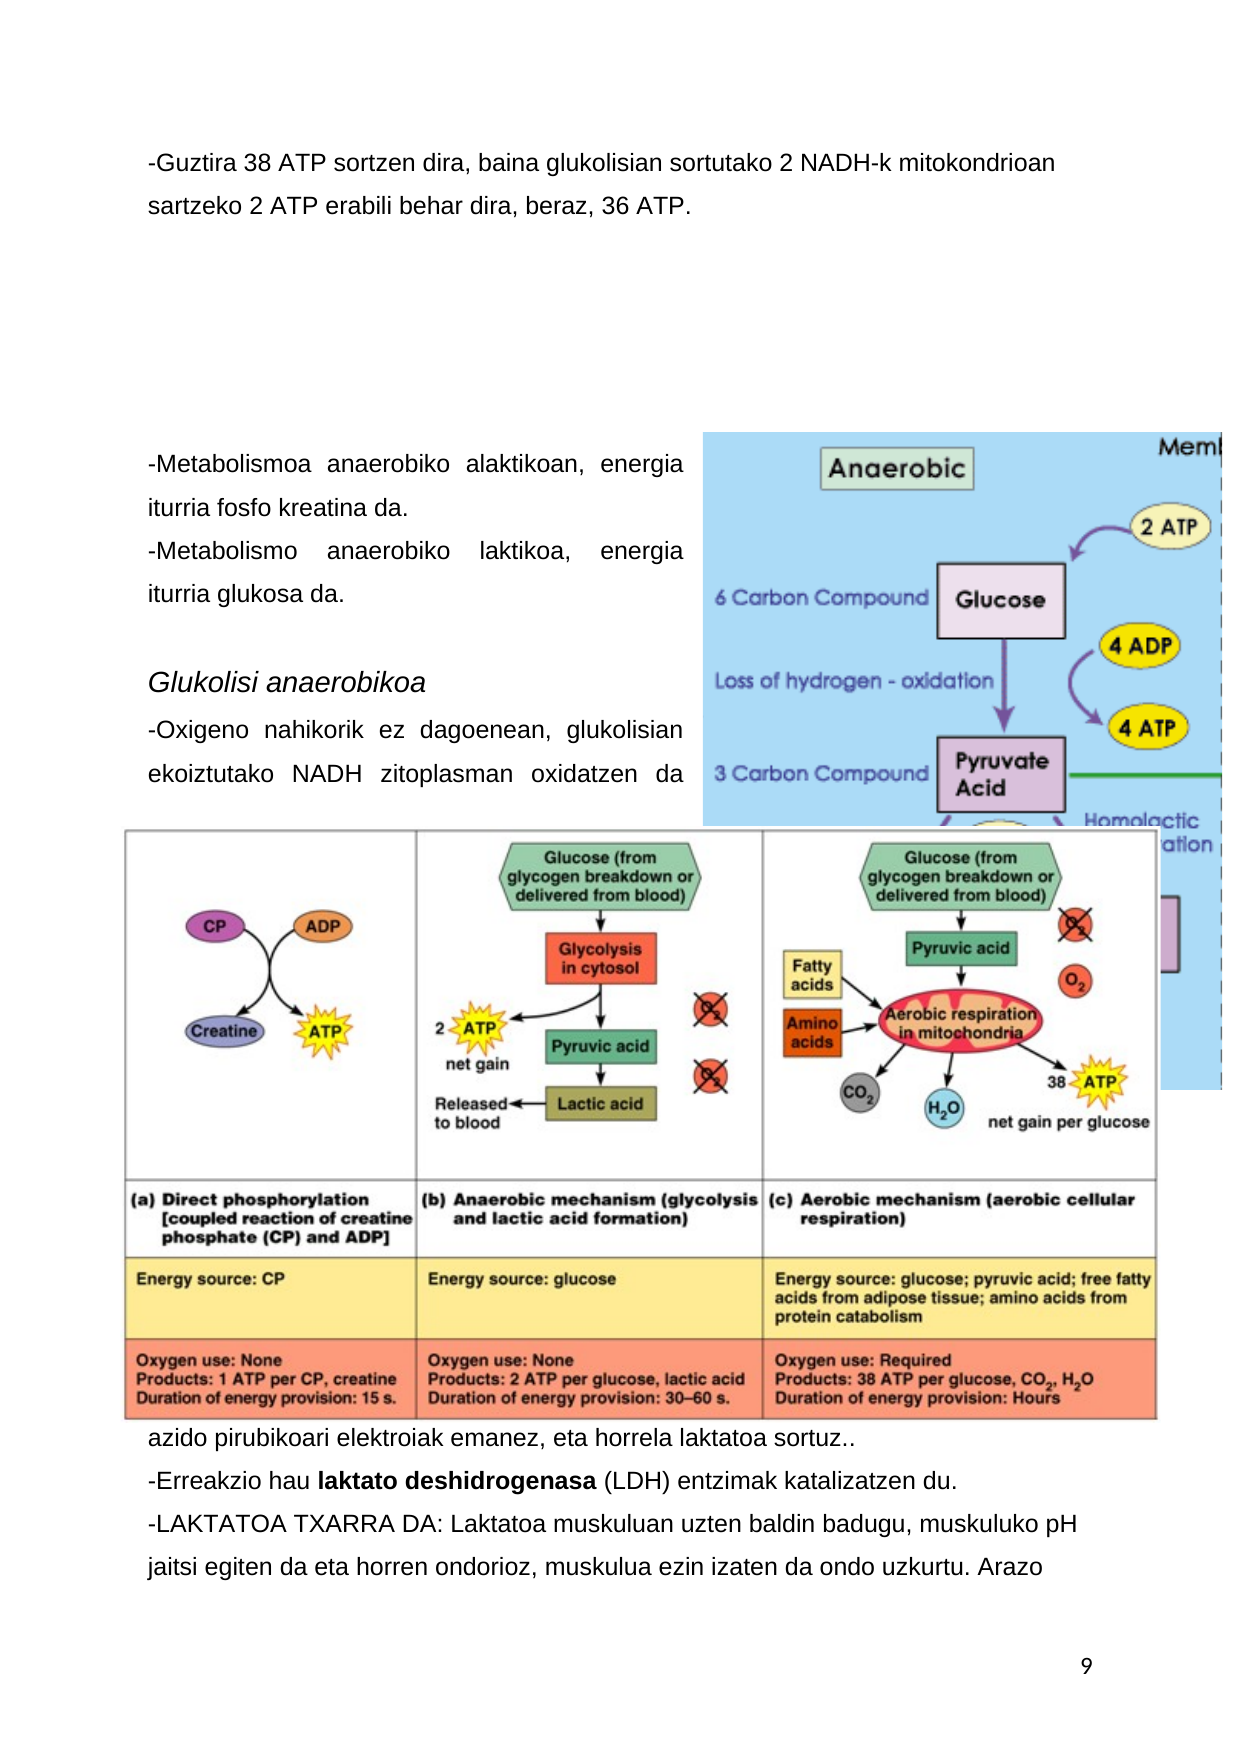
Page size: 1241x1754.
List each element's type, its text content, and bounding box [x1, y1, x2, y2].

text -Erreakzio hau laktato deshidrogenasa (LDH) entzimak katalizatzen du. [148, 1466, 1093, 1495]
text Glukolisi anaerobikoa [148, 665, 702, 699]
text -Metabolismo anaerobiko laktikoa, energia iturria glukosa da. [148, 536, 702, 608]
text -Guztira 38 ATP sortzen dira, baina glukolisian sortutako 2 NADH-k mitokondrioan sartzeko 2 ATP erabili behar dira, beraz, 36 ATP. [148, 148, 1093, 219]
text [148, 1509, 1093, 1581]
picture [120, 432, 1223, 1423]
text -Metabolismoa anaerobiko alaktikoan, energia iturria fosfo kreatina da. [148, 449, 702, 521]
text -Oxigeno nahikorik ez dagoenean, glukolisian ekoiztutako NADH zitoplasman oxidatzen da azido pirubikoari elektroiak emanez, eta horrela laktatoa sortuz.. [148, 715, 702, 826]
text -Oxigeno nahikorik ez dagoenean, glukolisian ekoiztutako NADH zitoplasman oxidatzen da azido pirubikoari elektroiak emanez, eta horrela laktatoa sortuz.. [148, 1423, 1093, 1452]
